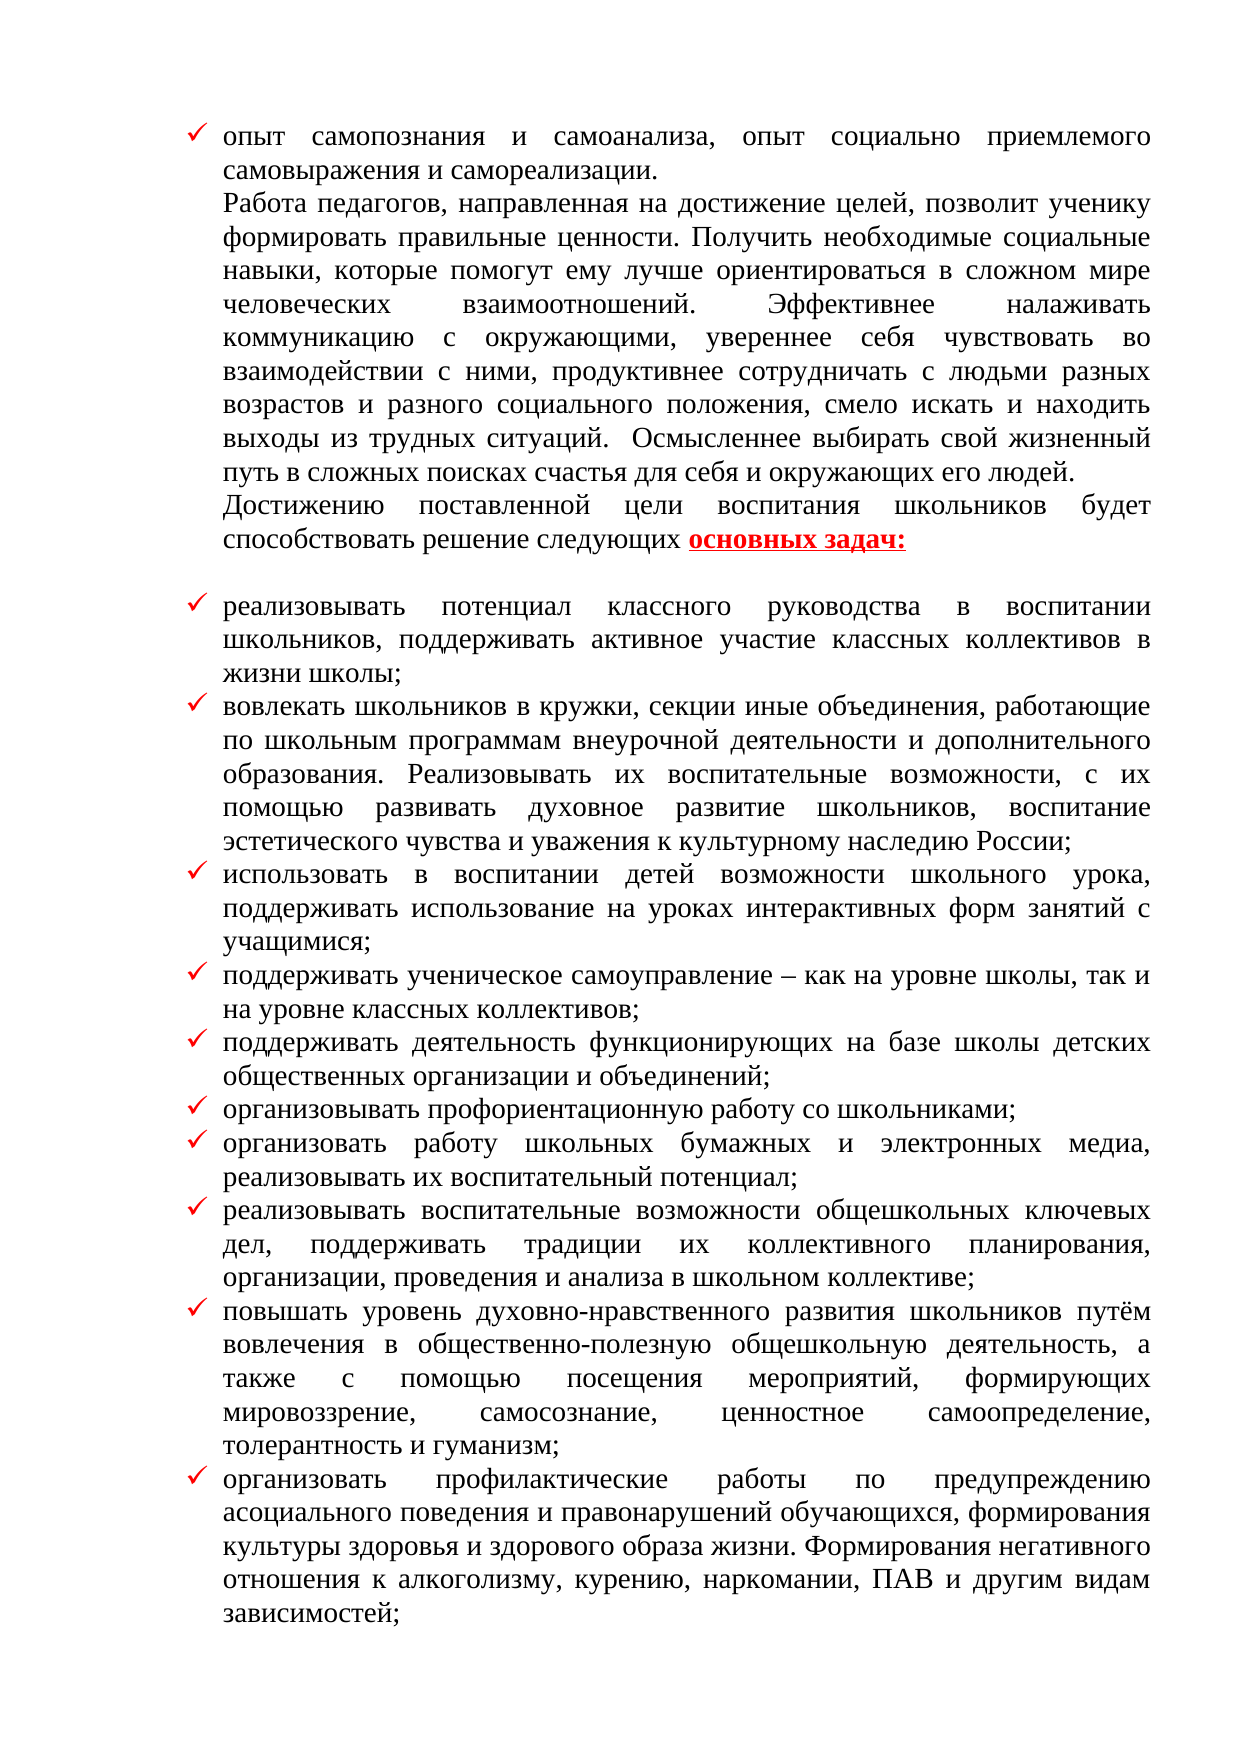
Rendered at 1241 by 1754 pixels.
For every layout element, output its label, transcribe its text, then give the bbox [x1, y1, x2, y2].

list организовать работу школьных бумажных и электронных медиа, реализовывать их воспитательный потенциал; [185, 1125, 1152, 1192]
list опыт самопознания и самоанализа, опыт социально приемлемого самовыражения и самореализации. [185, 118, 1152, 185]
list организовывать профориентационную работу со школьниками; [185, 1091, 1152, 1125]
list реализовывать воспитательные возможности общешкольных ключевых дел, поддерживать традиции их коллективного планирования, организации, проведения и анализа в школьном коллективе; [185, 1192, 1152, 1293]
list вовлекать школьников в кружки, секции иные объединения, работающие по школьным программам внеурочной деятельности и дополнительного образования. Реализовывать их воспитательные возможности, с их помощью развивать духовное развитие школьников, воспитание эстетического чувства и уважения к культурному наследию России; [185, 688, 1152, 856]
list поддерживать деятельность функционирующих на базе школы детских общественных организации и объединений; [185, 1024, 1152, 1091]
list Достижению поставленной цели воспитания школьников будет способствовать решение следующих основных задач: [223, 487, 1152, 554]
list поддерживать ученическое самоуправление – как на уровне школы, так и на уровне классных коллективов; [185, 957, 1152, 1024]
list реализовывать потенциал классного руководства в воспитании школьников, поддерживать активное участие классных коллективов в жизни школы; [185, 588, 1152, 688]
list повышать уровень духовно-нравственного развития школьников путём вовлечения в общественно-полезную общешкольную деятельность, а также с помощью посещения мероприятий, формирующих мировоззрение, самосознание, ценностное самоопределение, толерантность и гуманизм; [185, 1293, 1152, 1461]
list организовать профилактические работы по предупреждению асоциального поведения и правонарушений обучающихся, формирования культуры здоровья и здорового образа жизни. Формирования негативного отношения к алкоголизму, курению, наркомании, ПАВ и другим видам зависимостей; [185, 1461, 1152, 1629]
list Работа педагогов, направленная на достижение целей, позволит ученику формировать правильные ценности. Получить необходимые социальные навыки, которые помогут ему лучше ориентироваться в сложном мире человеческих взаимоотношений. Эффективнее налаживать коммуникацию с окружающими, увереннее себя чувствовать во взаимодействии с ними, продуктивнее сотрудничать с людьми разных возрастов и разного социального положения, смело искать и находить выходы из трудных ситуаций. Осмысленнее выбирать свой жизненный путь в сложных поисках счастья для себя и окружающих его людей. [223, 185, 1152, 487]
list использовать в воспитании детей возможности школьного урока, поддерживать использование на уроках интерактивных форм занятий с учащимися; [185, 856, 1152, 957]
